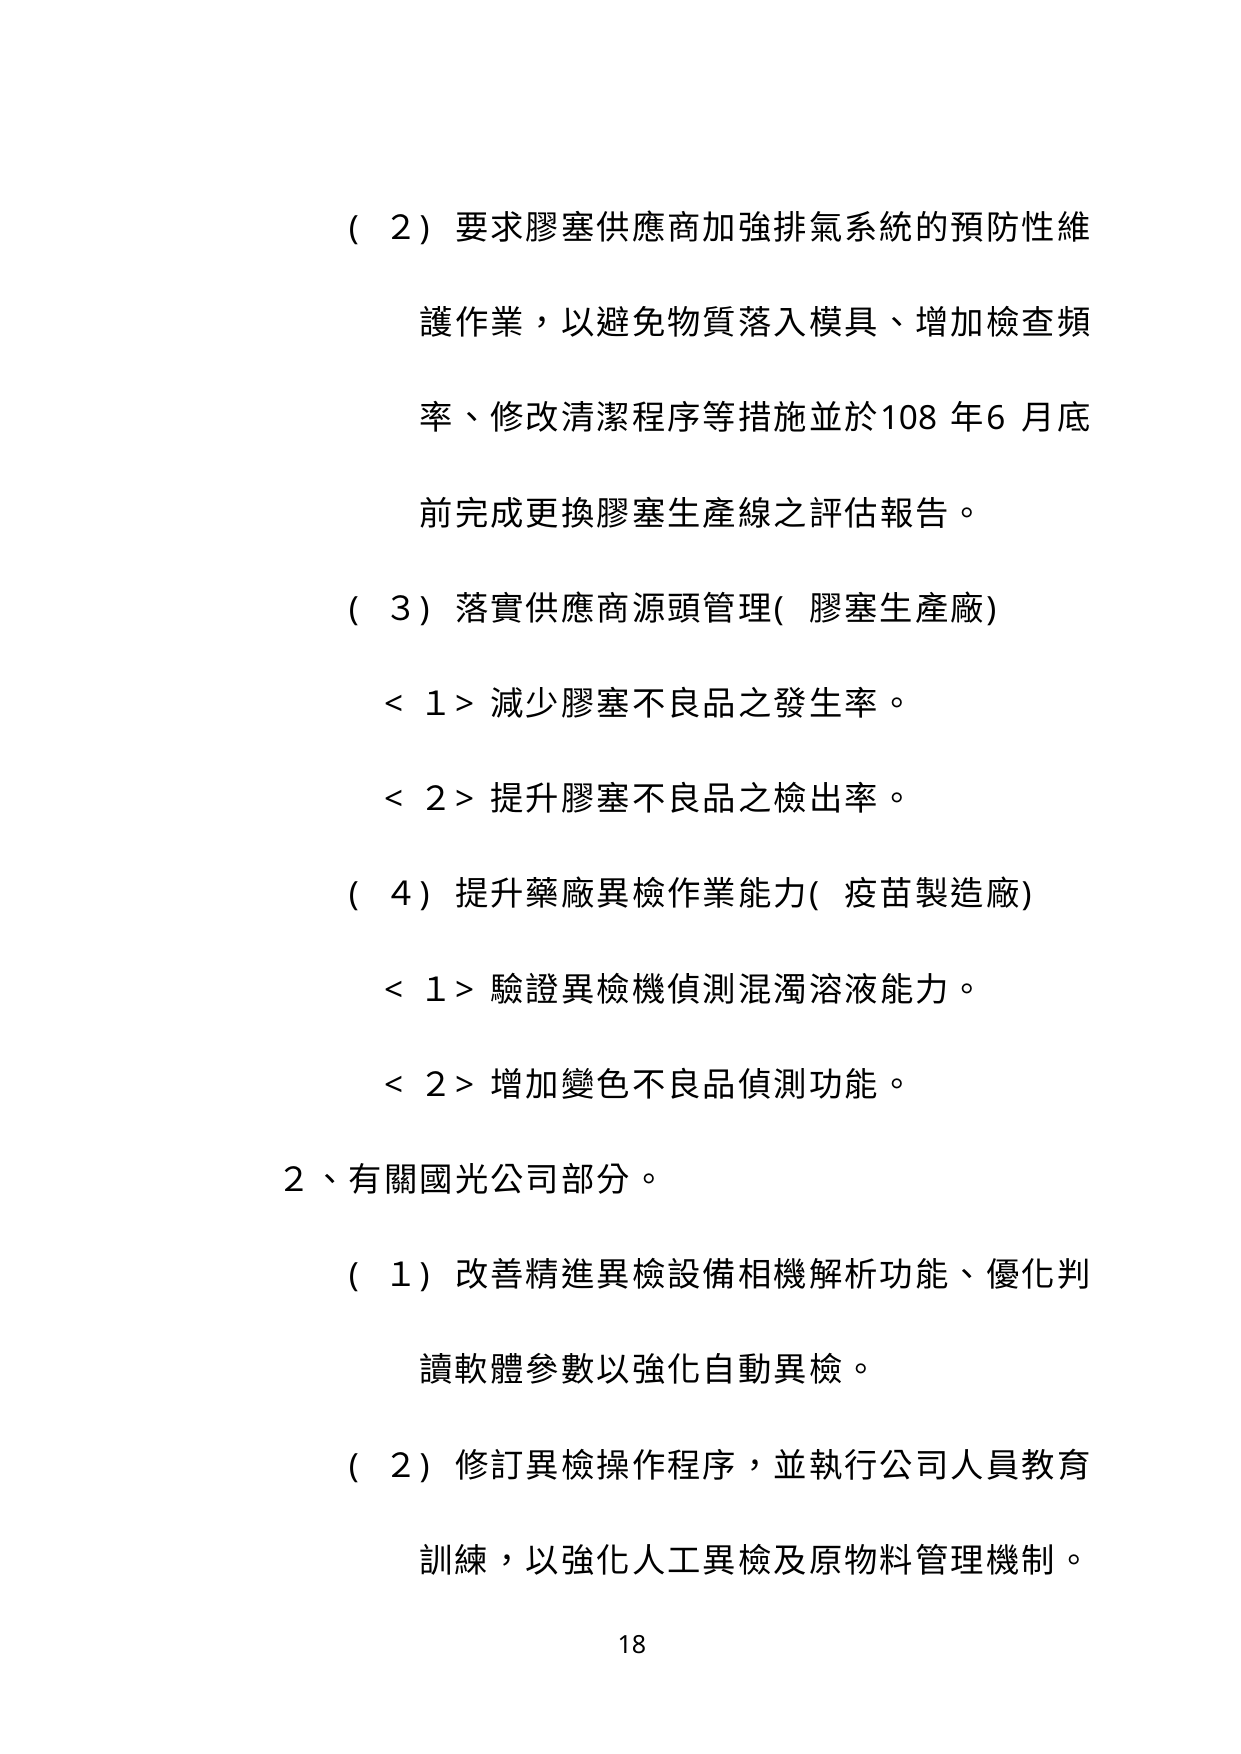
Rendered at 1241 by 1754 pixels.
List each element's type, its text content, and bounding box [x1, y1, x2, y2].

subtitle 有關國光公司部分。 [278, 1129, 1092, 1224]
subtitle 減少膠塞不良品之發生率。 [349, 653, 1092, 748]
subtitle 增加變色不良品偵測功能。 [349, 1034, 1092, 1129]
subtitle 要求膠塞供應商加強排氣系統的預防性維護作業，以避免物質落入模具、增加檢查頻率、修改清潔程序等措施並於108年6月底前完成更換膠塞生產線之評估報告。 [313, 177, 1092, 558]
subtitle 落實供應商源頭管理(膠塞生產廠) [313, 558, 1092, 653]
subtitle 提升膠塞不良品之檢出率。 [349, 748, 1092, 844]
subtitle 修訂異檢操作程序，並執行公司人員教育訓練，以強化人工異檢及原物料管理機制。 [313, 1415, 1092, 1605]
subtitle 提升藥廠異檢作業能力(疫苗製造廠) [313, 844, 1092, 939]
subtitle 改善精進異檢設備相機解析功能、優化判讀軟體參數以強化自動異檢。 [313, 1224, 1092, 1415]
subtitle 驗證異檢機偵測混濁溶液能力。 [349, 939, 1092, 1034]
